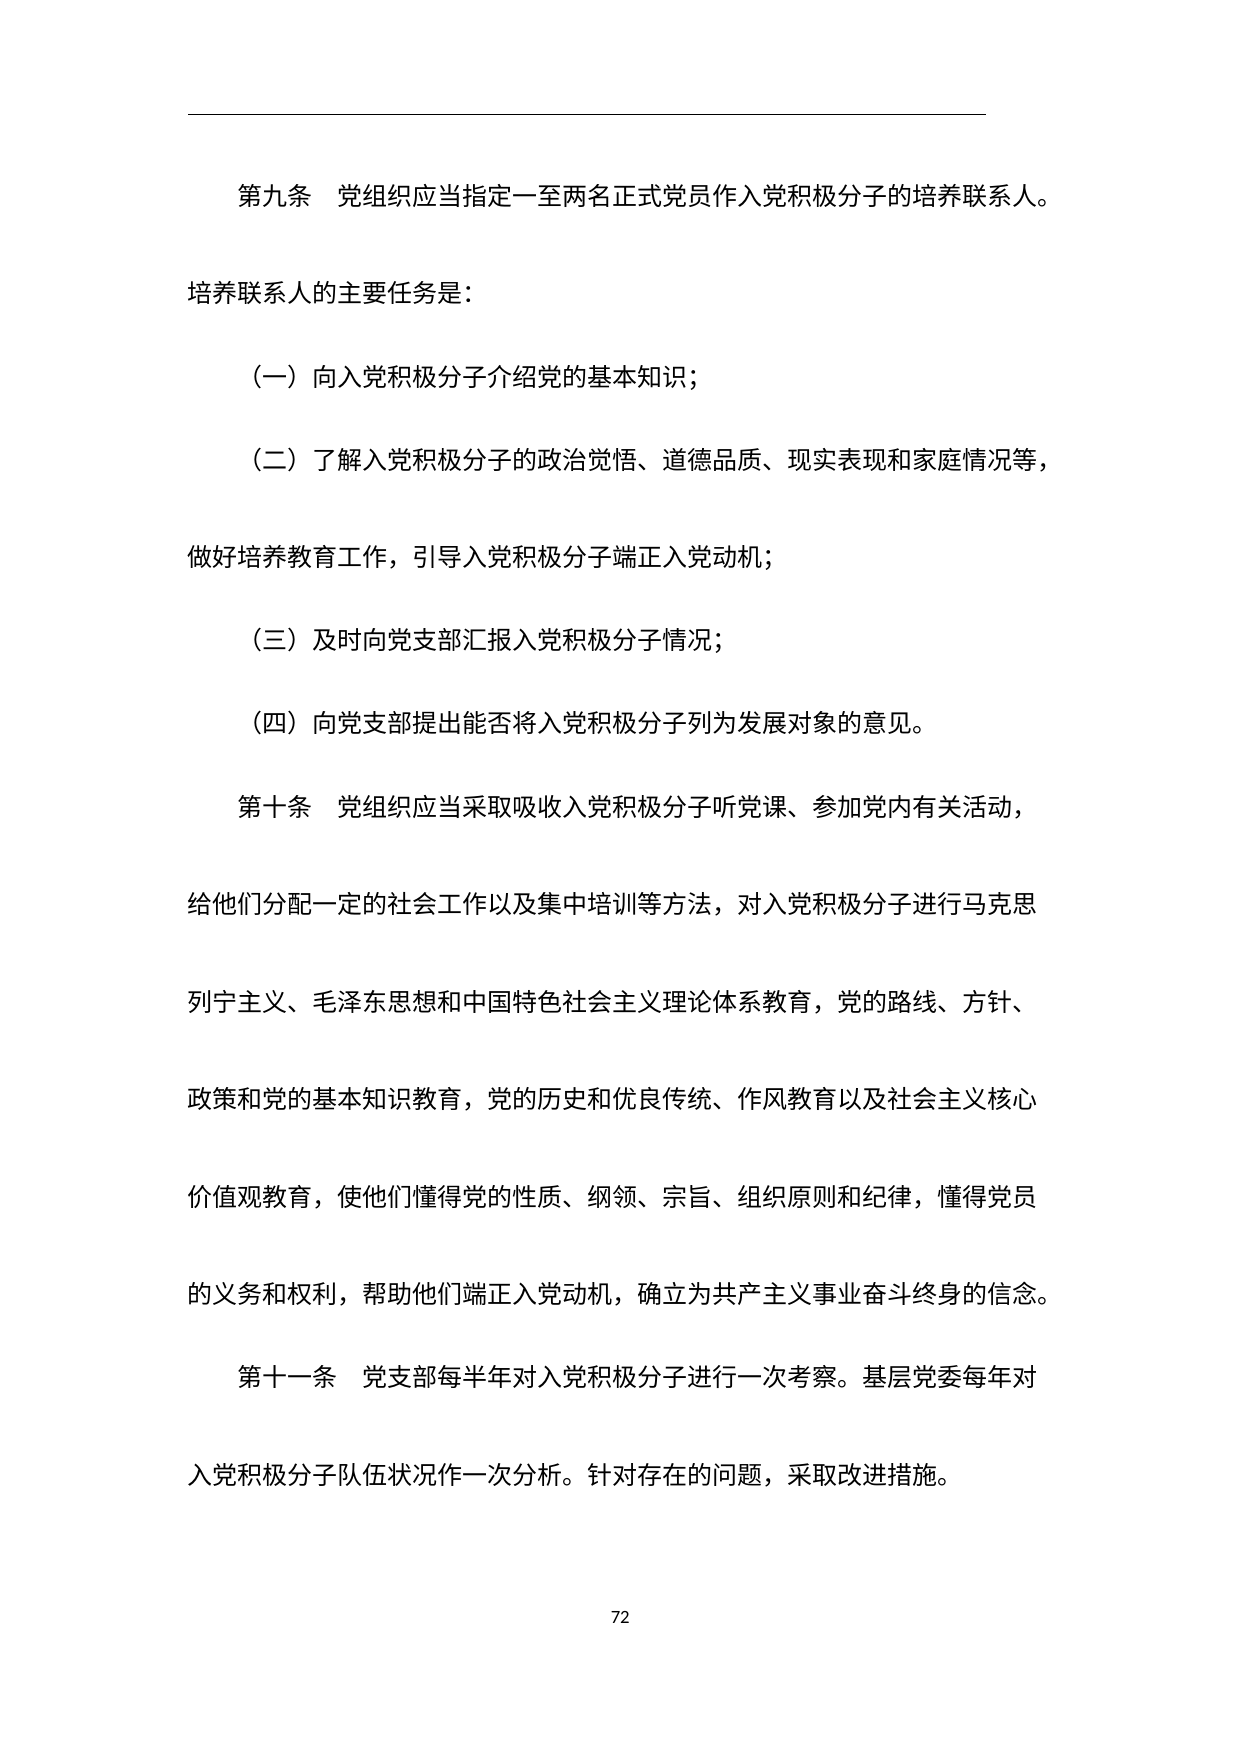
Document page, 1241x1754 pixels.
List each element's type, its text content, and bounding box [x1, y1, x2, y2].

text 第九条 党组织应当指定一至两名正式党员作入党积极分子的培养联系人。培养联系人的主要任务是： [187, 162, 1053, 324]
text （一）向入党积极分子介绍党的基本知识； [187, 343, 1053, 408]
text （四）向党支部提出能否将入党积极分子列为发展对象的意见。 [187, 689, 1053, 754]
text （二）了解入党积极分子的政治觉悟、道德品质、现实表现和家庭情况等，做好培养教育工作，引导入党积极分子端正入党动机； [187, 426, 1053, 588]
text 第十条 党组织应当采取吸收入党积极分子听党课、参加党内有关活动，给他们分配一定的社会工作以及集中培训等方法，对入党积极分子进行马克思列宁主义、毛泽东思想和中国特色社会主义理论体系教育，党的路线、方针、政策和党的基本知识教育，党的历史和优良传统、作风教育以及社会主义核心价值观教育，使他们懂得党的性质、纲领、宗旨、组织原则和纪律，懂得党员的义务和权利，帮助他们端正入党动机，确立为共产主义事业奋斗终身的信念。 [187, 773, 1053, 1325]
text （三）及时向党支部汇报入党积极分子情况； [187, 606, 1053, 671]
text 第十一条 党支部每半年对入党积极分子进行一次考察。基层党委每年对入党积极分子队伍状况作一次分析。针对存在的问题，采取改进措施。 [187, 1343, 1053, 1506]
